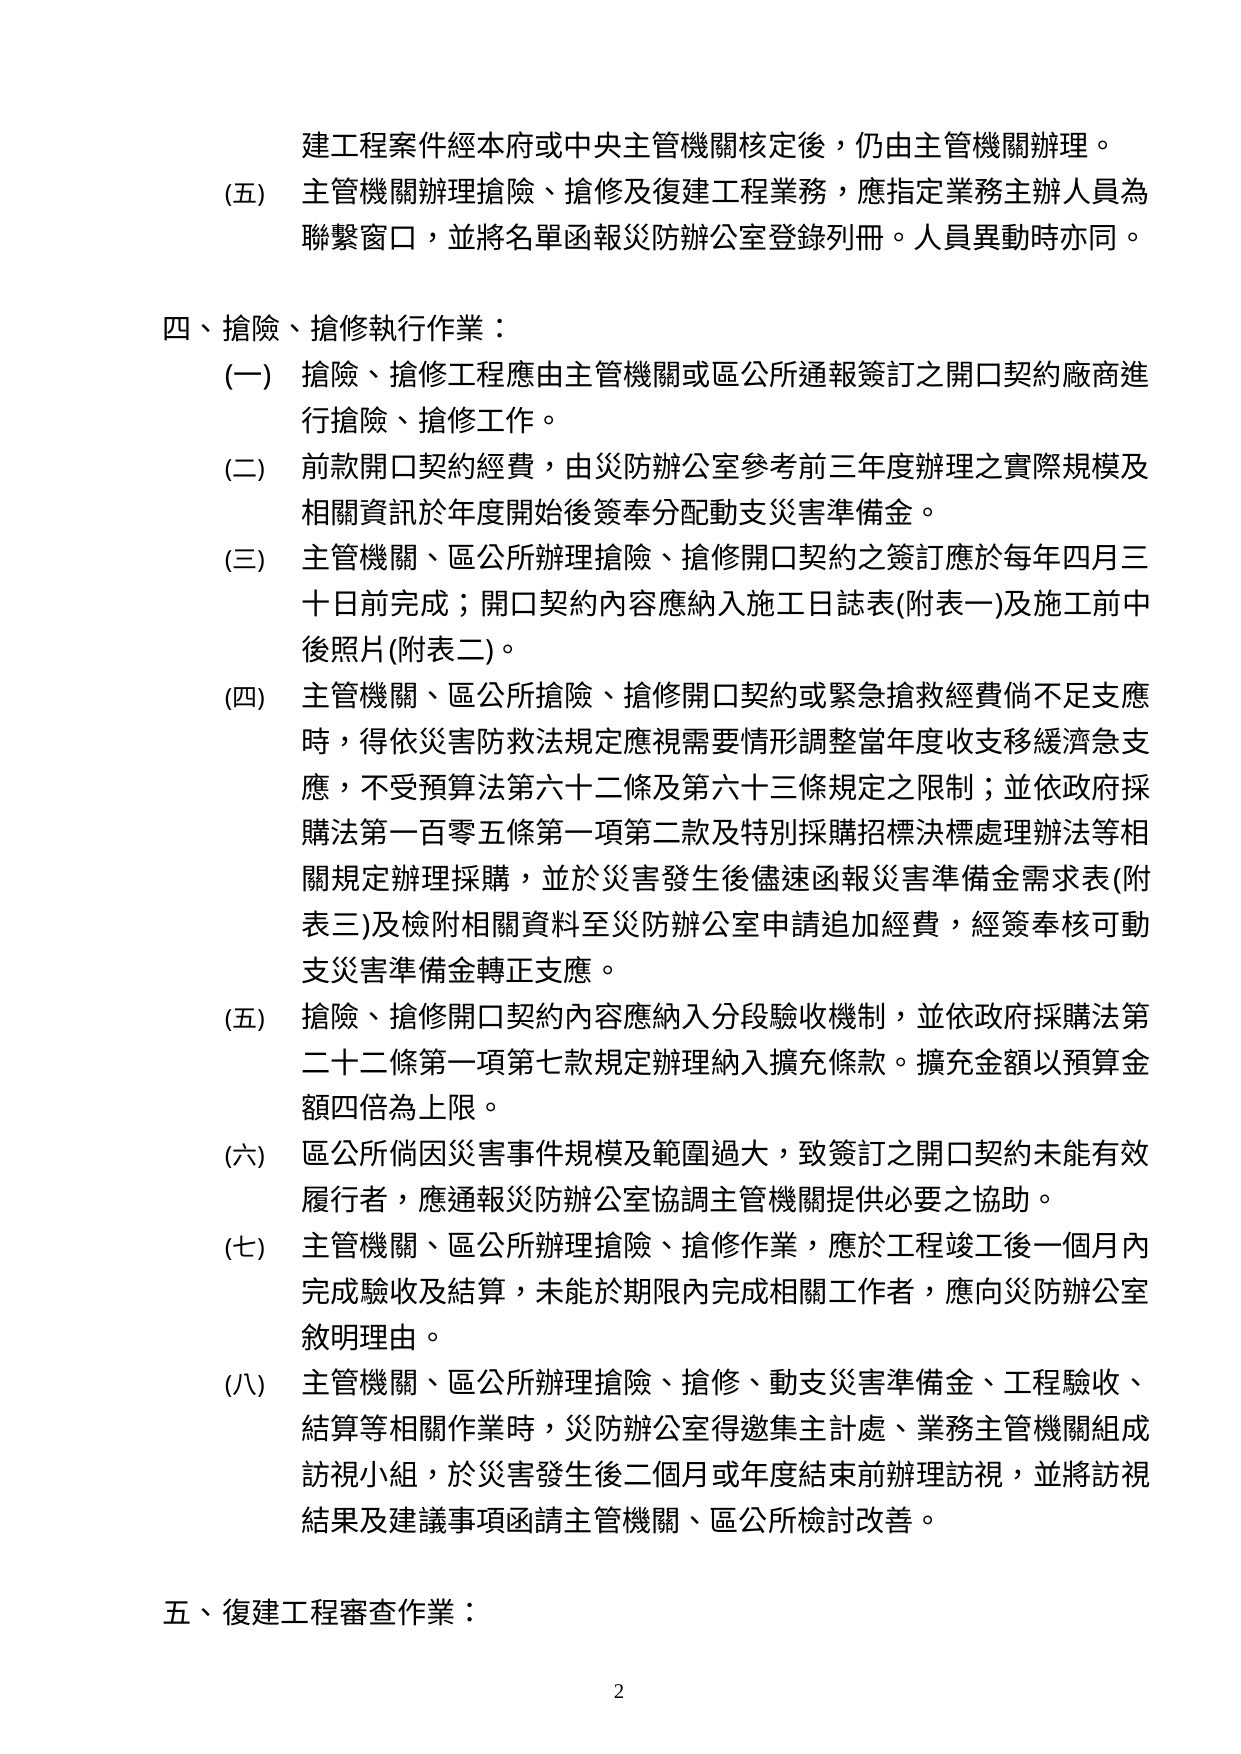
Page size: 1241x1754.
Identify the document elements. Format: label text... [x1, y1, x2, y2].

list 主管機關、區公所搶險、搶修開口契約或緊急搶救經費倘不足支應時，得依災害防救法規定應視需要情形調整當年度收支移緩濟急支應，不受預算法第六十二條及第六十三條規定之限制；並依政府採購法第一百零五條第一項第二款及特別採購招標決標處理辦法等相關規定辦理採購，並於災害發生後儘速函報災害準備金需求表(附表三)及檢附相關資料至災防辦公室申請追加經費，經簽奉核可動支災害準備金轉正支應。 [224, 671, 1152, 992]
list 搶險、搶修執行作業： [162, 304, 1152, 350]
list 主管機關、區公所辦理搶險、搶修作業，應於工程竣工後一個月內完成驗收及結算，未能於期限內完成相關工作者，應向災防辦公室敘明理由。 [224, 1221, 1152, 1358]
list 搶險、搶修開口契約內容應納入分段驗收機制，並依政府採購法第二十二條第一項第七款規定辦理納入擴充條款。擴充金額以預算金額四倍為上限。 [224, 992, 1152, 1129]
list 搶險、搶修工程應由主管機關或區公所通報簽訂之開口契約廠商進行搶險、搶修工作。 [224, 350, 1152, 442]
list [224, 121, 1152, 167]
list 復建工程審查作業： [162, 1587, 1152, 1633]
list 主管機關辦理搶險、搶修及復建工程業務，應指定業務主辦人員為聯繫窗口，並將名單函報災防辦公室登錄列冊。人員異動時亦同。 [224, 167, 1152, 258]
list 前款開口契約經費，由災防辦公室參考前三年度辦理之實際規模及相關資訊於年度開始後簽奉分配動支災害準備金。 [224, 442, 1152, 533]
list 主管機關、區公所辦理搶險、搶修、動支災害準備金、工程驗收、結算等相關作業時，災防辦公室得邀集主計處、業務主管機關組成訪視小組，於災害發生後二個月或年度結束前辦理訪視，並將訪視結果及建議事項函請主管機關、區公所檢討改善。 [224, 1358, 1152, 1542]
list 主管機關、區公所辦理搶險、搶修開口契約之簽訂應於每年四月三十日前完成；開口契約內容應納入施工日誌表(附表一)及施工前中後照片(附表二)。 [224, 533, 1152, 671]
list 區公所倘因災害事件規模及範圍過大，致簽訂之開口契約未能有效履行者，應通報災防辦公室協調主管機關提供必要之協助。 [224, 1129, 1152, 1221]
